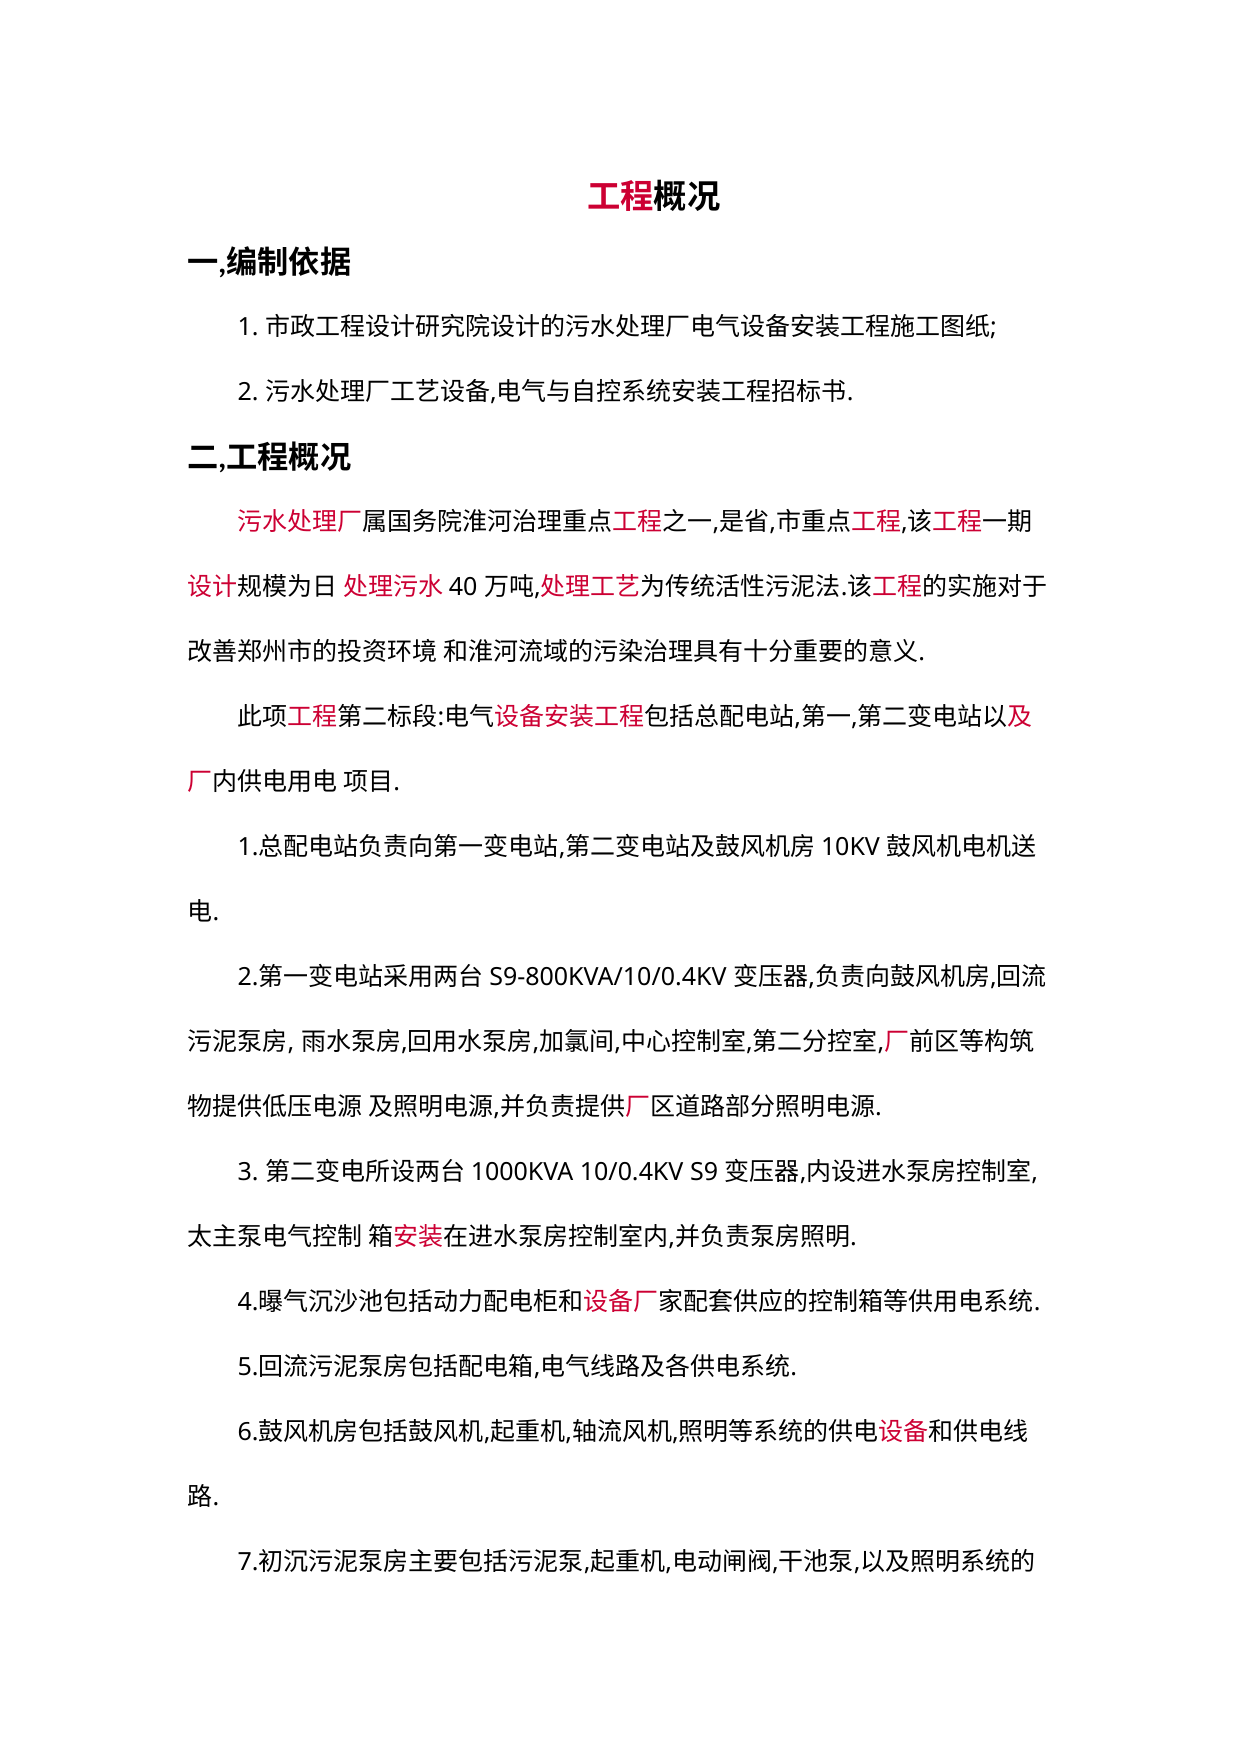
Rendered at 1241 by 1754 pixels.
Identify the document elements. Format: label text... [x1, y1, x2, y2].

text 3. 第二变电所设两台 1000KVA 10/0.4KV S9 变压器,内设进水泵房控制室,太主泵电气控制 箱安装在进水泵房控制室内,并负责泵房照明. [187, 1137, 1053, 1267]
subtitle 一,编制依据 [187, 227, 1053, 292]
subtitle 二,工程概况 [187, 422, 1053, 487]
text 5.回流污泥泵房包括配电箱,电气线路及各供电系统. [187, 1332, 1053, 1397]
text 4.曝气沉沙池包括动力配电柜和设备厂家配套供应的控制箱等供用电系统. [187, 1267, 1053, 1332]
text 污水处理厂属国务院淮河治理重点工程之一,是省,市重点工程,该工程一期设计规模为日 处理污水 40 万吨,处理工艺为传统活性污泥法.该工程的实施对于改善郑州市的投资环境 和淮河流域的污染治理具有十分重要的意义. [187, 487, 1053, 682]
subtitle 工程概况 [187, 162, 1053, 227]
text 1. 市政工程设计研究院设计的污水处理厂电气设备安装工程施工图纸; [187, 292, 1053, 357]
text 6.鼓风机房包括鼓风机,起重机,轴流风机,照明等系统的供电设备和供电线路. [187, 1397, 1053, 1527]
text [187, 1527, 1053, 1592]
text 1.总配电站负责向第一变电站,第二变电站及鼓风机房 10KV 鼓风机电机送电. [187, 812, 1053, 942]
text 2.第一变电站采用两台 S9-800KVA/10/0.4KV 变压器,负责向鼓风机房,回流污泥泵房, 雨水泵房,回用水泵房,加氯间,中心控制室,第二分控室,厂前区等构筑物提供低压电源 及照明电源,并负责提供厂区道路部分照明电源. [187, 942, 1053, 1137]
text 2. 污水处理厂工艺设备,电气与自控系统安装工程招标书. [187, 357, 1053, 422]
text 此项工程第二标段:电气设备安装工程包括总配电站,第一,第二变电站以及厂内供电用电 项目. [187, 682, 1053, 812]
